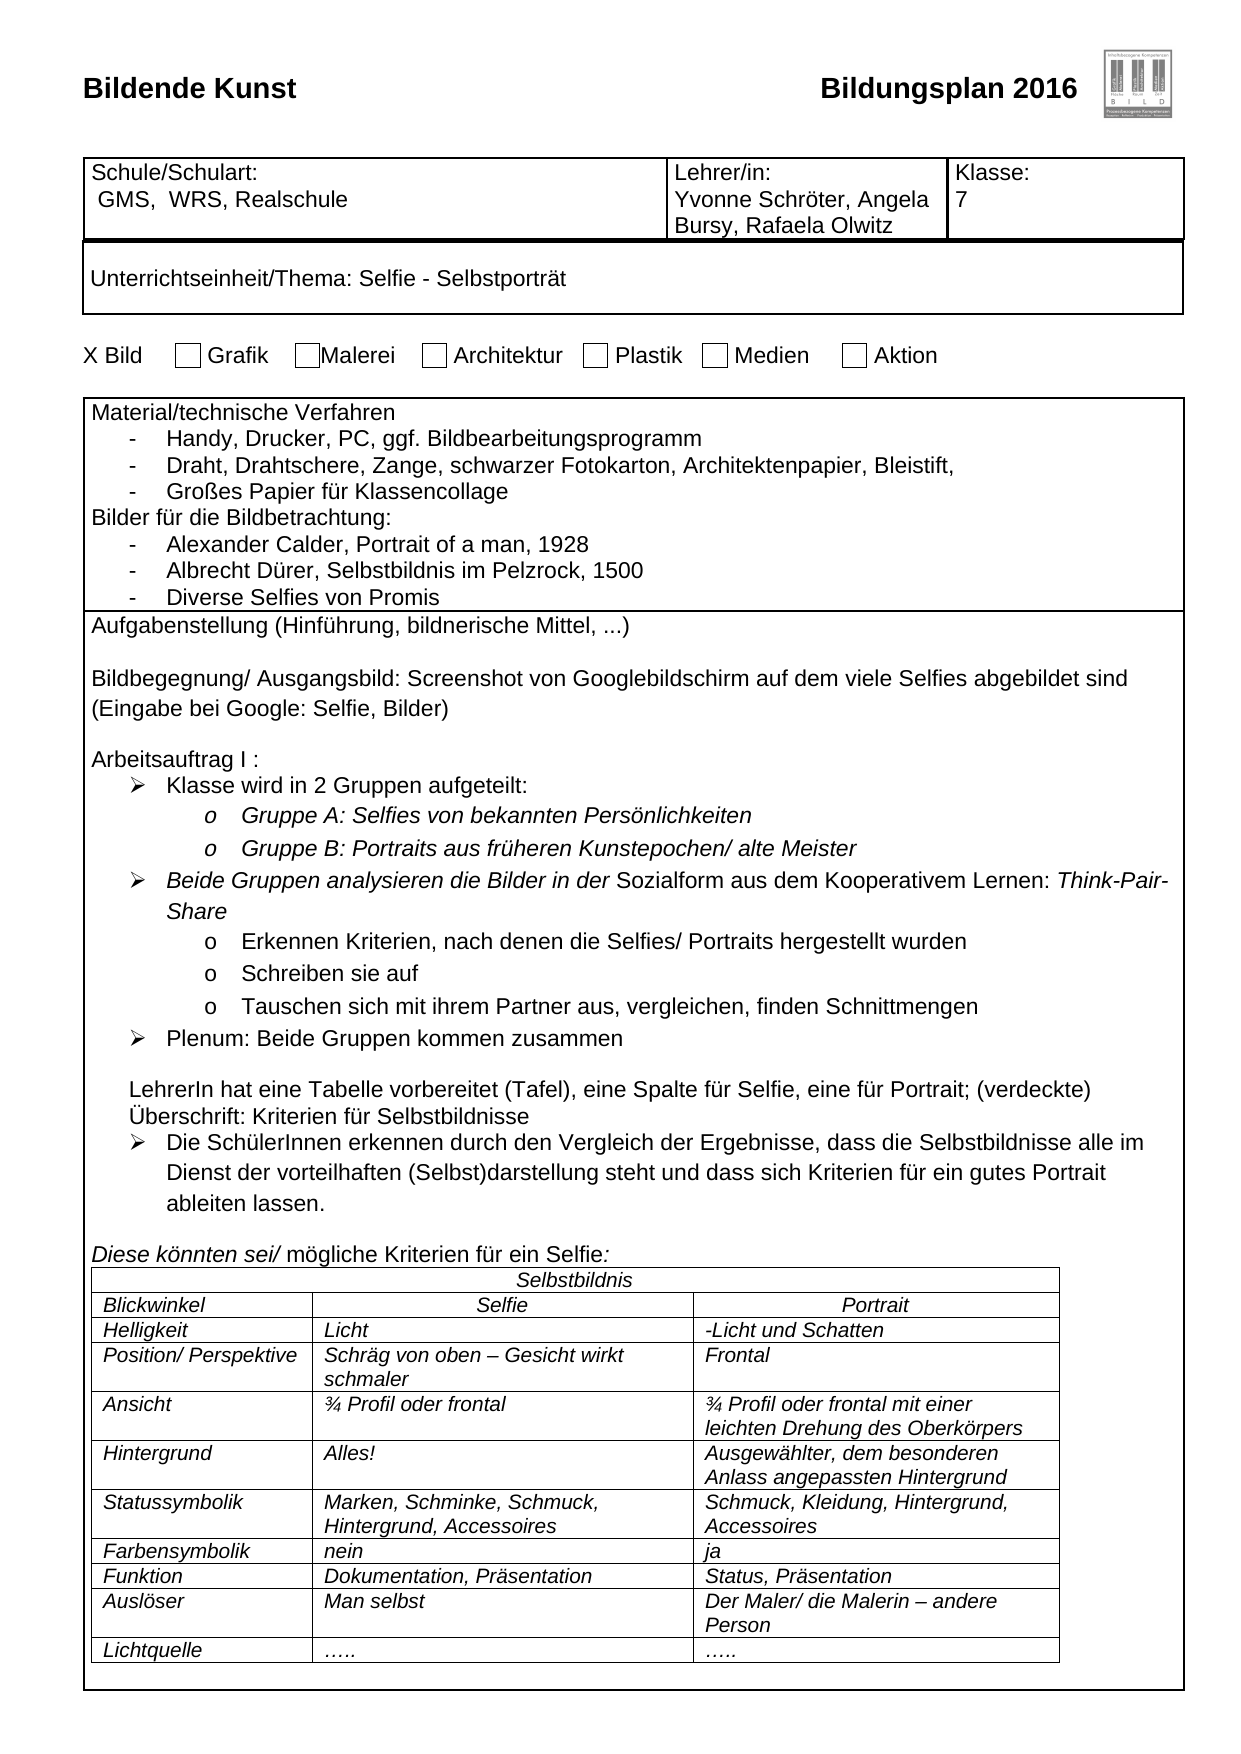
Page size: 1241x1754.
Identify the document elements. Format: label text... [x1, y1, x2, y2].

table_header Schule/Schulart: GMS, WRS, Realschule [85, 159, 666, 238]
picture [1100, 46, 1176, 122]
text X Bild Grafik Malerei Architektur Plastik Medien Aktion [83, 342, 1165, 368]
table_header Lehrer/in: Yvonne Schröter, Angela Bursy, Rafaela Olwitz [668, 159, 946, 238]
table_header Material/technische Verfahren Handy, Drucker, PC, ggf. Bildbearbeitungsprogramm Draht, Drahtschere, Zange, schwarzer Fotokarton, Architektenpapier, Bleistift, Großes Papier für Klassencollage Bilder für die Bildbetrachtung: Alexander Calder, Portrait of a man, 1928 Albrecht Dürer, Selbstbildnis im Pelzrock, 1500 Diverse Selfies von Promis [85, 399, 1183, 610]
table_header Klasse: 7 [949, 159, 1183, 238]
table_header Unterrichtseinheit/Thema: Selfie - Selbstporträt [84, 243, 1182, 313]
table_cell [85, 612, 1183, 1689]
